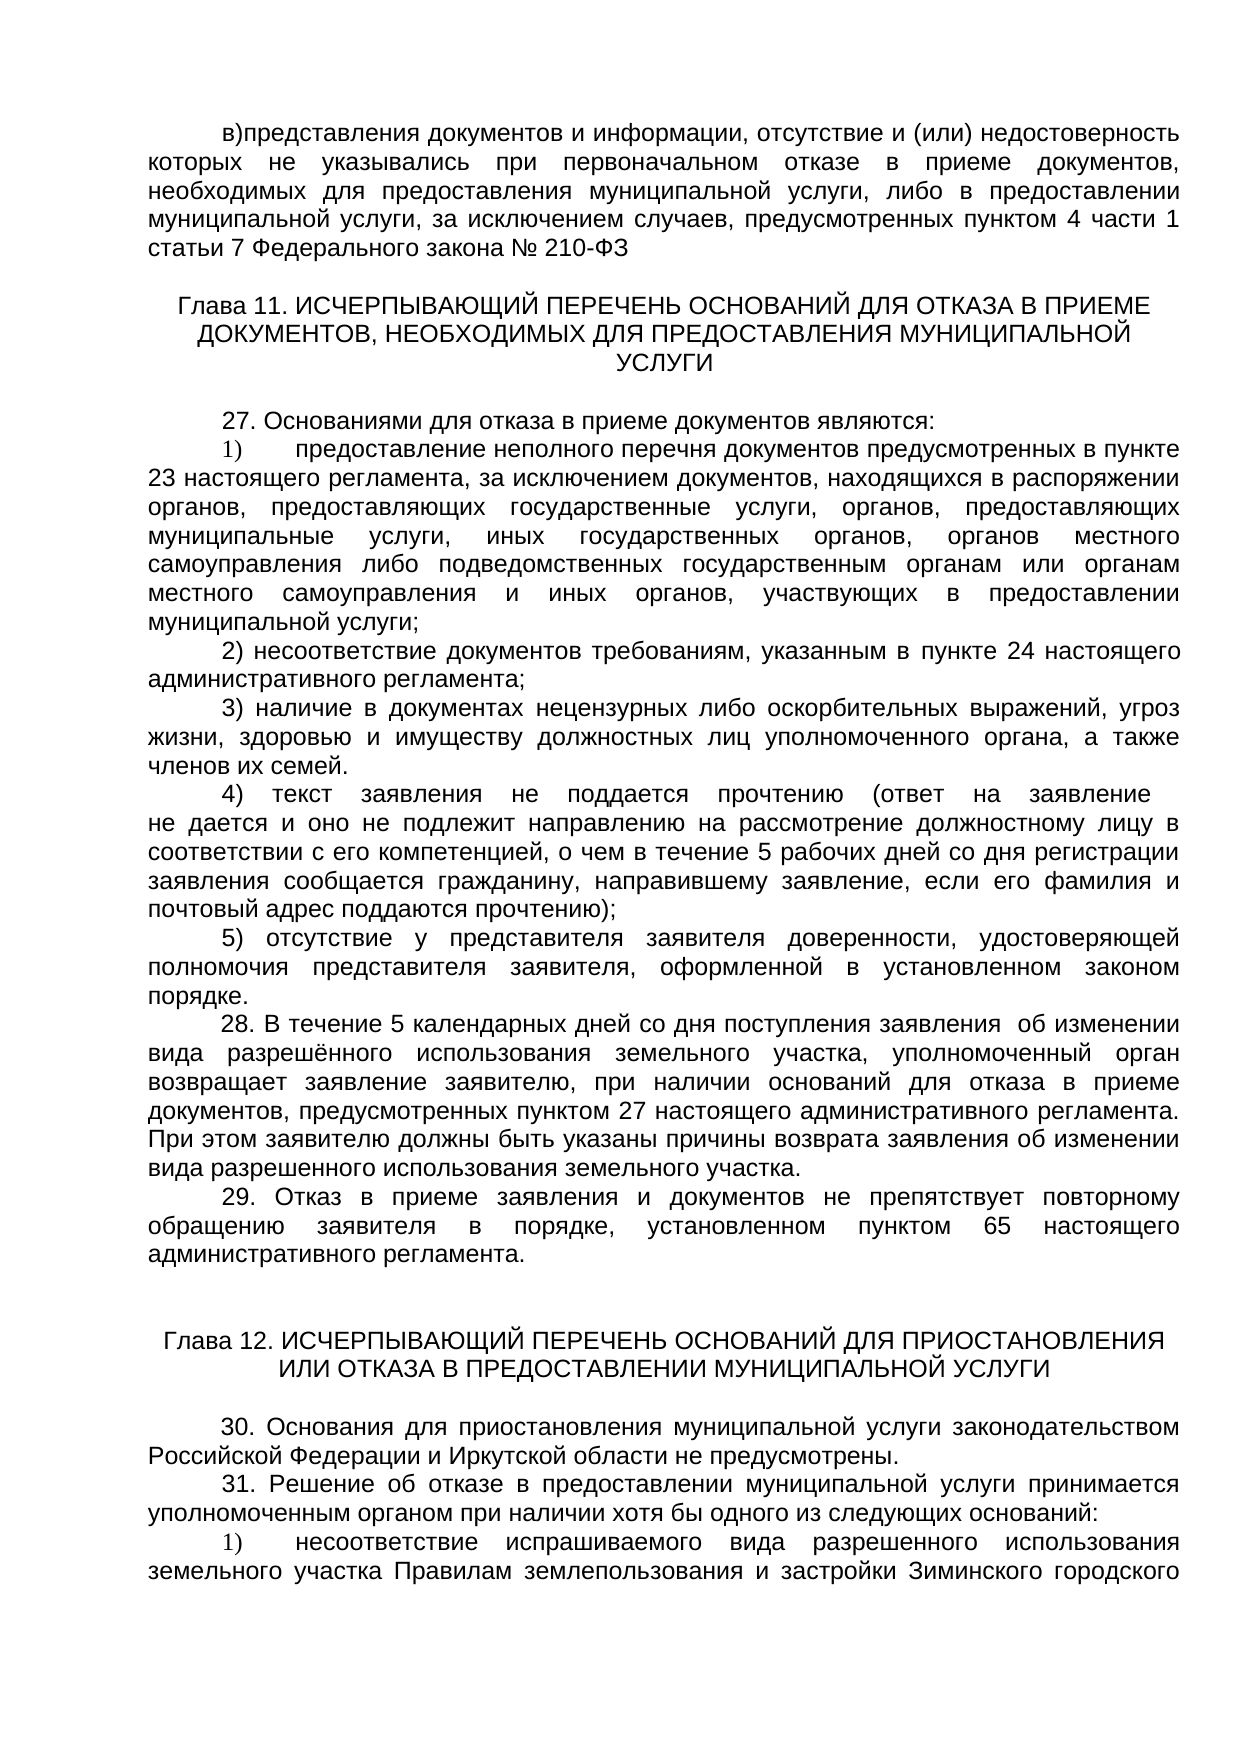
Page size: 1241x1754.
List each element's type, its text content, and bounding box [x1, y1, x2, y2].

text 27. Основаниями для отказа в приеме документов являются: [148, 406, 1181, 434]
text Глава 12. ИСЧЕРПЫВАЮЩИЙ ПЕРЕЧЕНЬ ОСНОВАНИЙ ДЛЯ ПРИОСТАНОВЛЕНИЯ [148, 1326, 1181, 1354]
text 5) отсутствие у представителя заявителя доверенности, удостоверяющей полномочия представителя заявителя, оформленной в установленном законом порядке. [148, 923, 1181, 1009]
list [148, 1527, 1181, 1584]
text 29. Отказ в приеме заявления и документов не препятствует повторному обращению заявителя в порядке, установленном пунктом 65 настоящего административного регламента. [148, 1182, 1181, 1268]
text ИЛИ ОТКАЗА В ПРЕДОСТАВЛЕНИИ МУНИЦИПАЛЬНОЙ УСЛУГИ [148, 1354, 1181, 1383]
text 30. Основания для приостановления муниципальной услуги законодательством Российской Федерации и Иркутской области не предусмотрены. [148, 1412, 1181, 1469]
text 28. В течение 5 календарных дней со дня поступления заявления об изменении вида разрешённого использования земельного участка, уполномоченный орган возвращает заявление заявителю, при наличии оснований для отказа в приеме документов, предусмотренных пунктом 27 настоящего административного регламента. При этом заявителю должны быть указаны причины возврата заявления об изменении вида разрешенного использования земельного участка. [148, 1009, 1181, 1182]
text 3) наличие в документах нецензурных либо оскорбительных выражений, угроз жизни, здоровью и имуществу должностных лиц уполномоченного органа, а также членов их семей. [148, 693, 1181, 779]
text в)представления документов и информации, отсутствие и (или) недостоверность которых не указывались при первоначальном отказе в приеме документов, необходимых для предоставления муниципальной услуги, либо в предоставлении муниципальной услуги, за исключением случаев, предусмотренных пунктом 4 части 1 статьи 7 Федерального закона № 210-ФЗ [148, 118, 1181, 262]
list предоставление неполного перечня документов предусмотренных в пункте 23 настоящего регламента, за исключением документов, находящихся в распоряжении органов, предоставляющих государственные услуги, органов, предоставляющих муниципальные услуги, иных государственных органов, органов местного самоуправления либо подведомственных государственным органам или органам местного самоуправления и иных органов, участвующих в предоставлении муниципальной услуги; [148, 434, 1181, 636]
text Глава 11. ИСЧЕРПЫВАЮЩИЙ ПЕРЕЧЕНЬ ОСНОВАНИЙ ДЛЯ ОТКАЗА В ПРИЕМЕ ДОКУМЕНТОВ, НЕОБХОДИМЫХ ДЛЯ ПРЕДОСТАВЛЕНИЯ МУНИЦИПАЛЬНОЙ УСЛУГИ [148, 291, 1181, 377]
text 31. Решение об отказе в предоставлении муниципальной услуги принимается уполномоченным органом при наличии хотя бы одного из следующих оснований: [148, 1469, 1181, 1527]
text 4) текст заявления не поддается прочтению (ответ на заявление не дается и оно не подлежит направлению на рассмотрение должностному лицу в соответствии с его компетенцией, о чем в течение 5 рабочих дней со дня регистрации заявления сообщается гражданину, направившему заявление, если его фамилия и почтовый адрес поддаются прочтению); [148, 779, 1181, 923]
text 2) несоответствие документов требованиям, указанным в пункте 24 настоящего административного регламента; [148, 636, 1181, 693]
